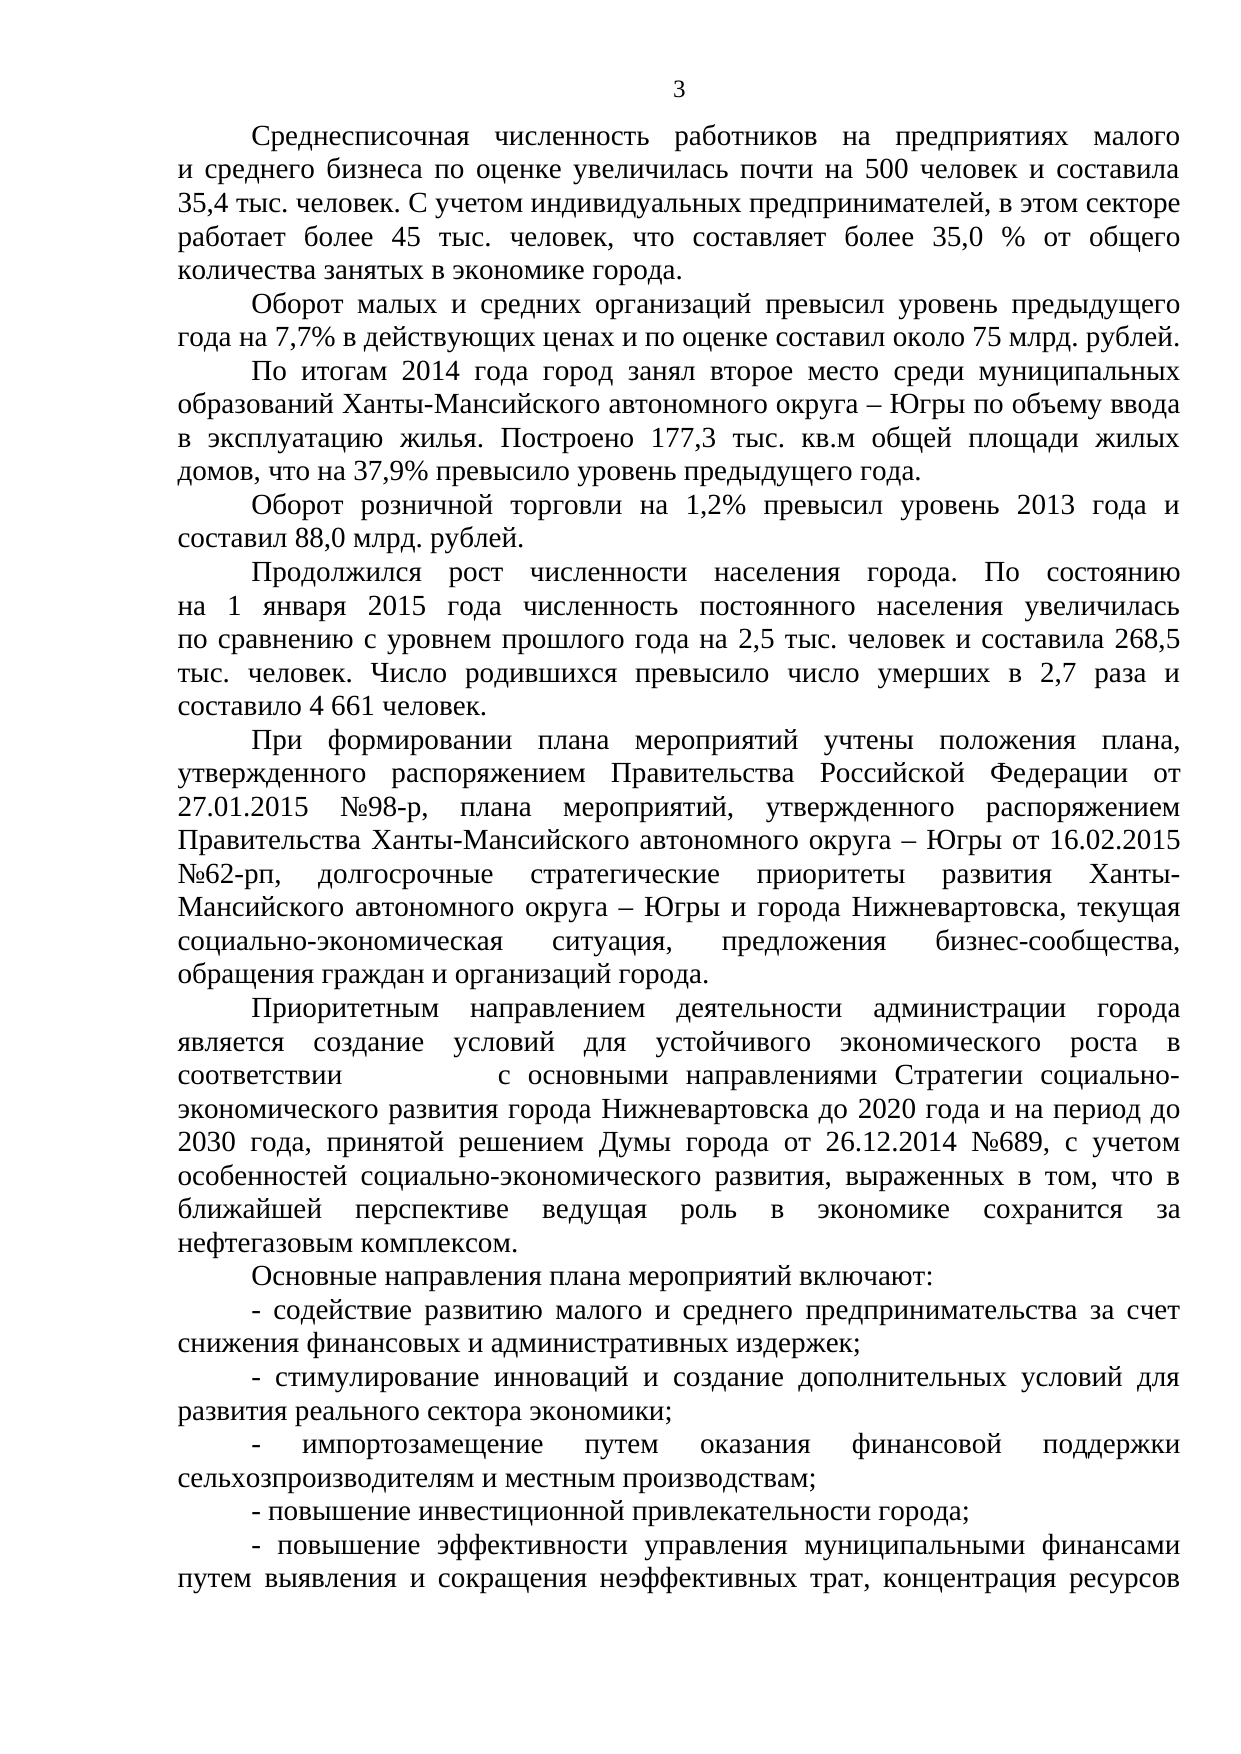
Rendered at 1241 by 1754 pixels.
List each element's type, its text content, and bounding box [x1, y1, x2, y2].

text При формировании плана мероприятий учтены положения плана, утвержденного распоряжением Правительства Российской Федерации от 27.01.2015 №98-р, плана мероприятий, утвержденного распоряжением Правительства Ханты-Мансийского автономного округа – Югры от 16.02.2015 №62-рп, долгосрочные стратегические приоритеты развития Ханты-Мансийского автономного округа – Югры и города Нижневартовска, текущая социально-экономическая ситуация, предложения бизнес-сообщества, обращения граждан и организаций города. [177, 722, 1181, 990]
text - стимулирование инноваций и создание дополнительных условий для развития реального сектора экономики; [177, 1359, 1181, 1426]
text Оборот розничной торговли на 1,2% превысил уровень 2013 года и составил 88,0 млрд. рублей. [177, 487, 1181, 554]
text - импортозамещение путем оказания финансовой поддержки сельхозпроизводителям и местным производствам; [177, 1426, 1181, 1493]
text - содействие развитию малого и среднего предпринимательства за счет снижения финансовых и административных издержек; [177, 1292, 1181, 1359]
text По итогам 2014 года город занял второе место среди муниципальных образований Ханты-Мансийского автономного округа – Югры по объему ввода в эксплуатацию жилья. Построено 177,3 тыс. кв.м общей площади жилых домов, что на 37,9% превысило уровень предыдущего года. [177, 353, 1181, 487]
text Продолжился рост численности населения города. По состоянию на 1 января 2015 года численность постоянного населения увеличилась по сравнению с уровнем прошлого года на 2,5 тыс. человек и составила 268,5 тыс. человек. Число родившихся превысило число умерших в 2,7 раза и составило 4 661 человек. [177, 554, 1181, 722]
text Среднесписочная численность работников на предприятиях малого и среднего бизнеса по оценке увеличилась почти на 500 человек и составила 35,4 тыс. человек. С учетом индивидуальных предпринимателей, в этом секторе работает более 45 тыс. человек, что составляет более 35,0 % от общего количества занятых в экономике города. [177, 118, 1181, 286]
text Приоритетным направлением деятельности администрации города является создание условий для устойчивого экономического роста в соответствии с основными направлениями Стратегии социально-экономического развития города Нижневартовска до 2020 года и на период до 2030 года, принятой решением Думы города от 26.12.2014 №689, с учетом особенностей социально-экономического развития, выраженных в том, что в ближайшей перспективе ведущая роль в экономике сохранится за нефтегазовым комплексом. [177, 990, 1181, 1258]
text - повышение инвестиционной привлекательности города; [177, 1493, 1181, 1527]
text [177, 1527, 1181, 1594]
text Основные направления плана мероприятий включают: [177, 1258, 1181, 1292]
text Оборот малых и средних организаций превысил уровень предыдущего года на 7,7% в действующих ценах и по оценке составил около 75 млрд. рублей. [177, 286, 1181, 353]
